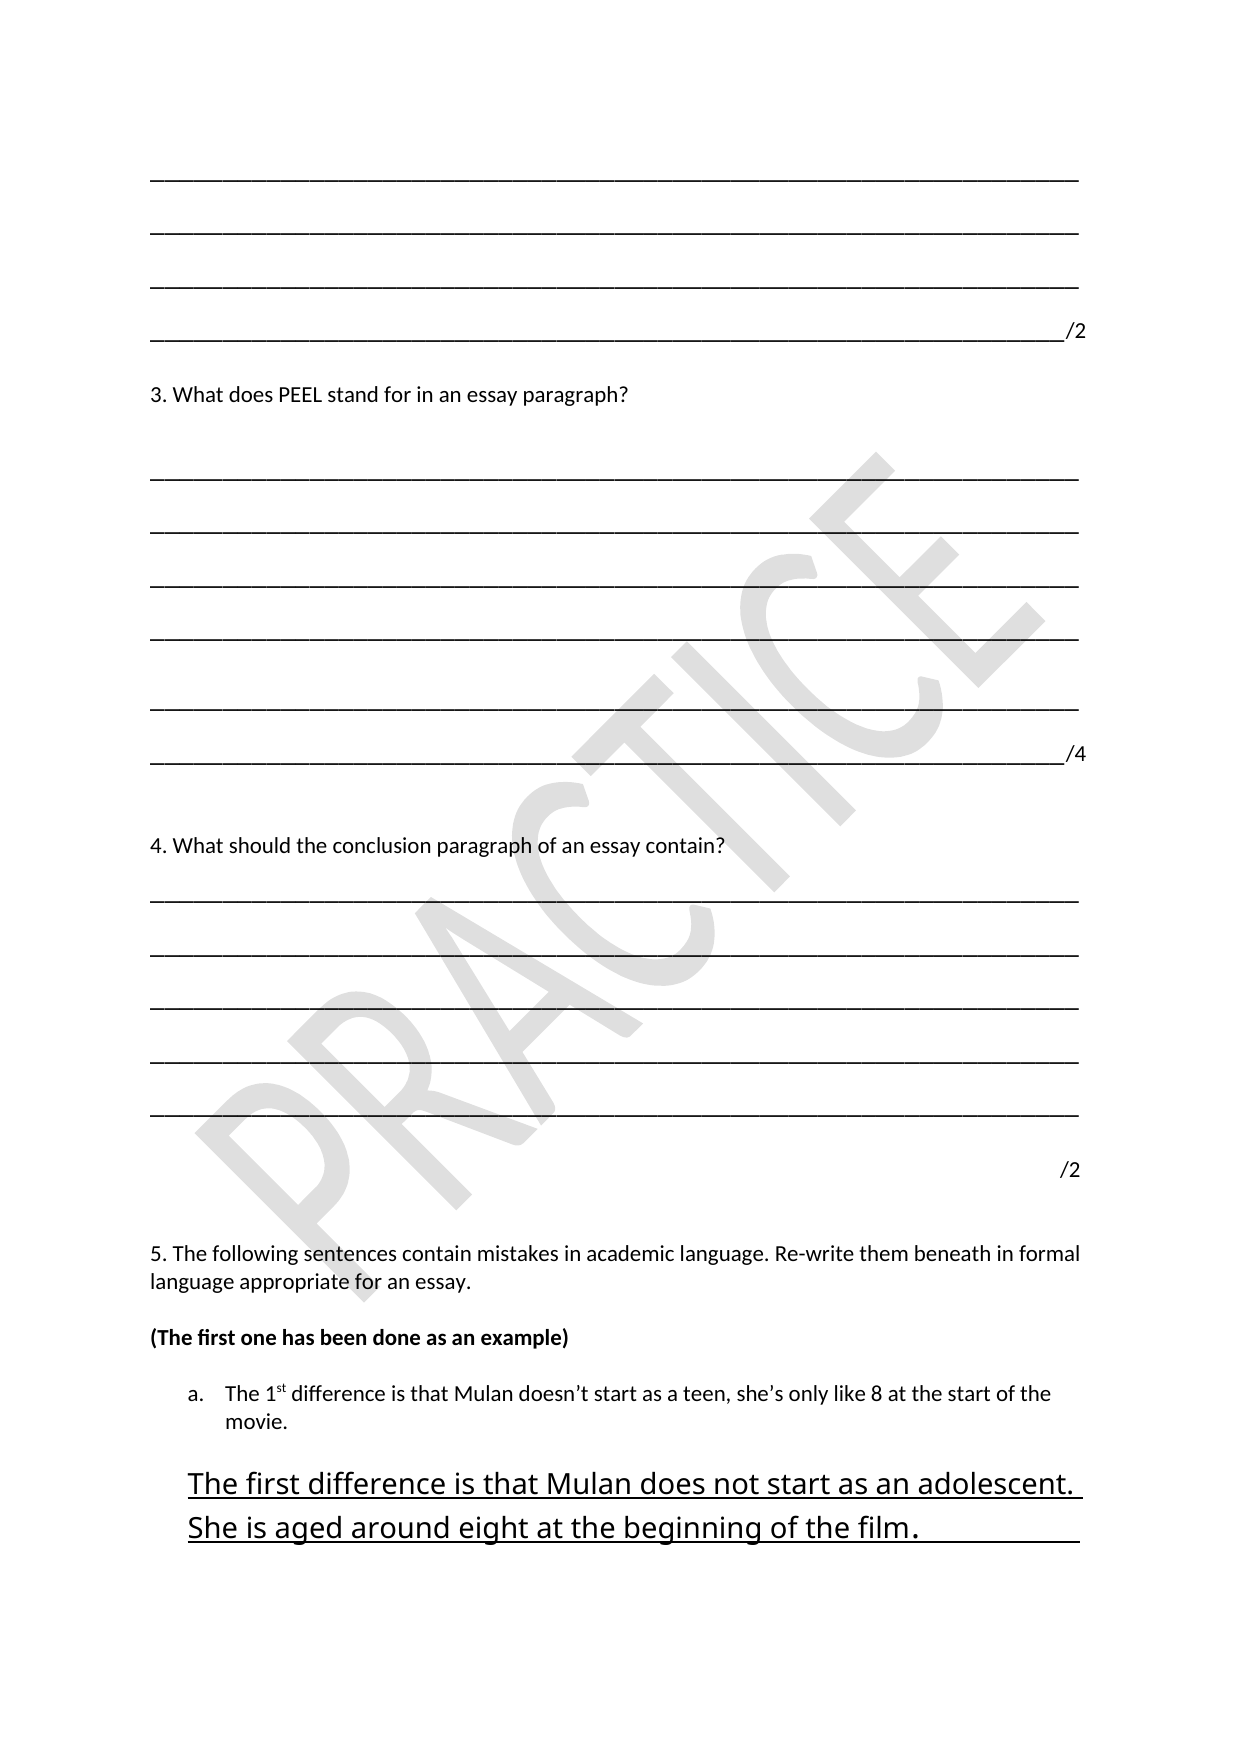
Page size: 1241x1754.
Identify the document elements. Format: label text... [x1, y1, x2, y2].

text 5. The following sentences contain mistakes in academic language. Re-write them beneath in formal language appropriate for an essay. [150, 1239, 1090, 1295]
text 3. What does PEEL stand for in an essay paragraph? [150, 380, 1090, 408]
list The 1st difference is that Mulan doesn’t start as a teen, she’s only like 8 at the start of the movie. [187, 1379, 1090, 1436]
text _______________________________________________________________________________________________________________________________/2 [150, 257, 1090, 346]
text ________________________________________________________________________________________________________________________________ [150, 150, 1090, 239]
text The first difference is that Mulan does not start as an adolescent. She is aged around eight at the beginning of the film. [187, 1463, 1090, 1549]
text 4. What should the conclusion paragraph of an essay contain? [150, 831, 1090, 859]
text ________________________________________________________________________________________________________________________________ [150, 1032, 1090, 1121]
text (The first one has been done as an example) [150, 1323, 1090, 1351]
text _______________________________________________________________________________________________________________________________/4 [150, 679, 1090, 768]
text /2 [150, 1155, 1090, 1183]
text ________________________________________________________________________________________________________________________________ [150, 449, 1090, 538]
text ________________________________________________________________________________________________________________________________ [150, 556, 1090, 645]
text ________________________________________________________________________________________________________________________________________________________________________________________________ [150, 871, 1090, 1014]
